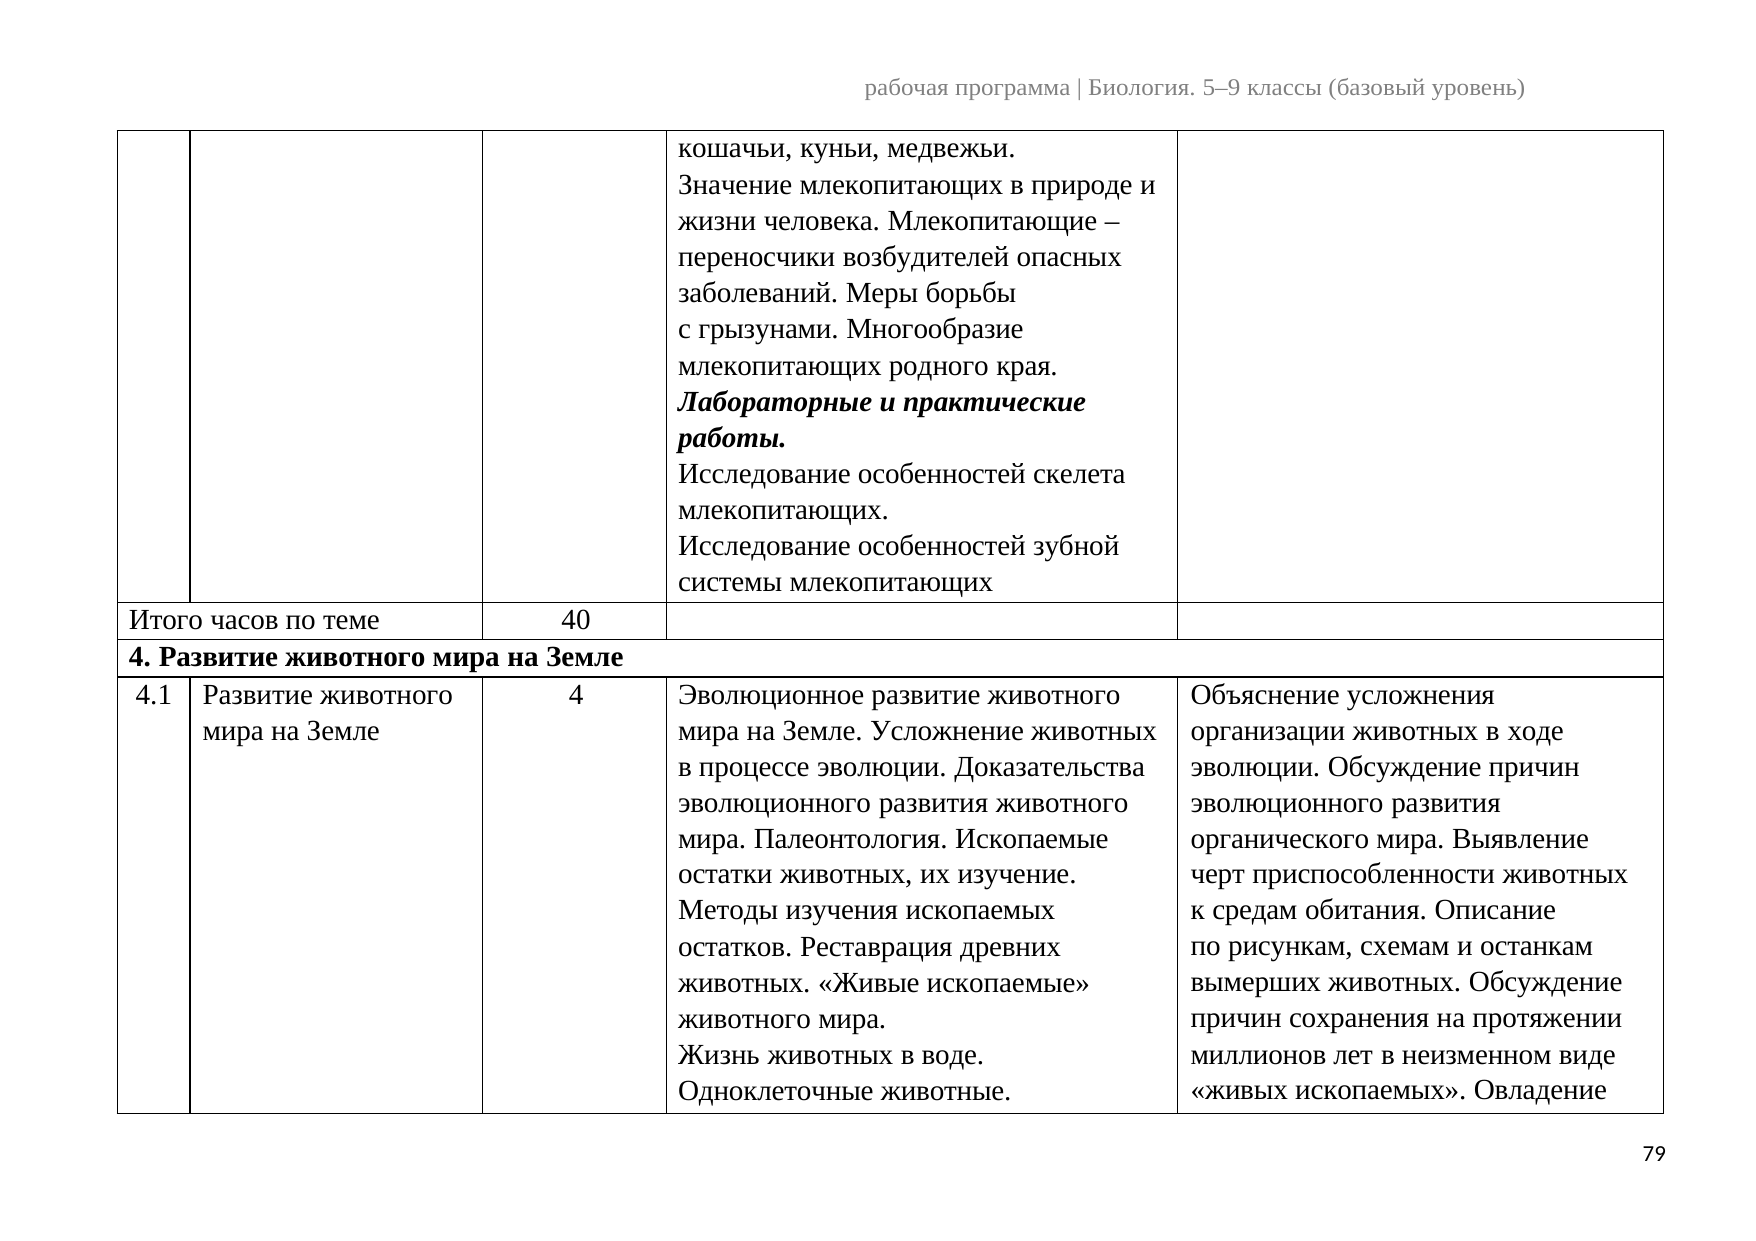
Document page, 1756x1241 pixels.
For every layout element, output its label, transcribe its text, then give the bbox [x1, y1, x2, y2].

table_cell Эволюционное развитие животного мира на Земле. Усложнение животных в процессе эволюции. Доказательства эволюционного развития животного мира. Палеонтология. Ископаемые остатки животных, их изучение. Методы изучения ископаемых остатков. Реставрация древних животных. «Живые ископаемые» животного мира. Жизнь животных в воде. Одноклеточные животные. [667, 678, 1177, 1112]
table_header [483, 131, 666, 602]
table_cell Объяснение усложнения организации животных в ходе эволюции. Обсуждение причин эволюционного развития органического мира. Выявление черт приспособленности животных к средам обитания. Описание по рисункам, схемам и останкам вымерших животных. Обсуждение причин сохранения на протяжении миллионов лет в неизменном виде «живых ископаемых». Овладение [1178, 678, 1663, 1112]
table_cell 40 [483, 603, 666, 639]
table_header [191, 131, 482, 602]
table_header кошачьи, куньи, медвежьи. Значение млекопитающих в природе и жизни человека. Млекопитающие – переносчики возбудителей опасных заболеваний. Меры борьбы с грызунами. Многообразие млекопитающих родного края. Лабораторные и практические работы. Исследование особенностей скелета млекопитающих. Исследование особенностей зубной системы млекопитающих [667, 131, 1177, 602]
table_header [118, 131, 189, 602]
table_cell 4. Развитие животного мира на Земле [118, 640, 1663, 676]
table_cell 4 [483, 678, 666, 1112]
table_cell [1178, 603, 1663, 639]
table_cell 4.1 [118, 678, 189, 1112]
table_cell Развитие животного мира на Земле [191, 678, 482, 1112]
table_cell [667, 603, 1177, 639]
table_cell Итого часов по теме [118, 603, 482, 639]
table_header [1178, 131, 1663, 602]
